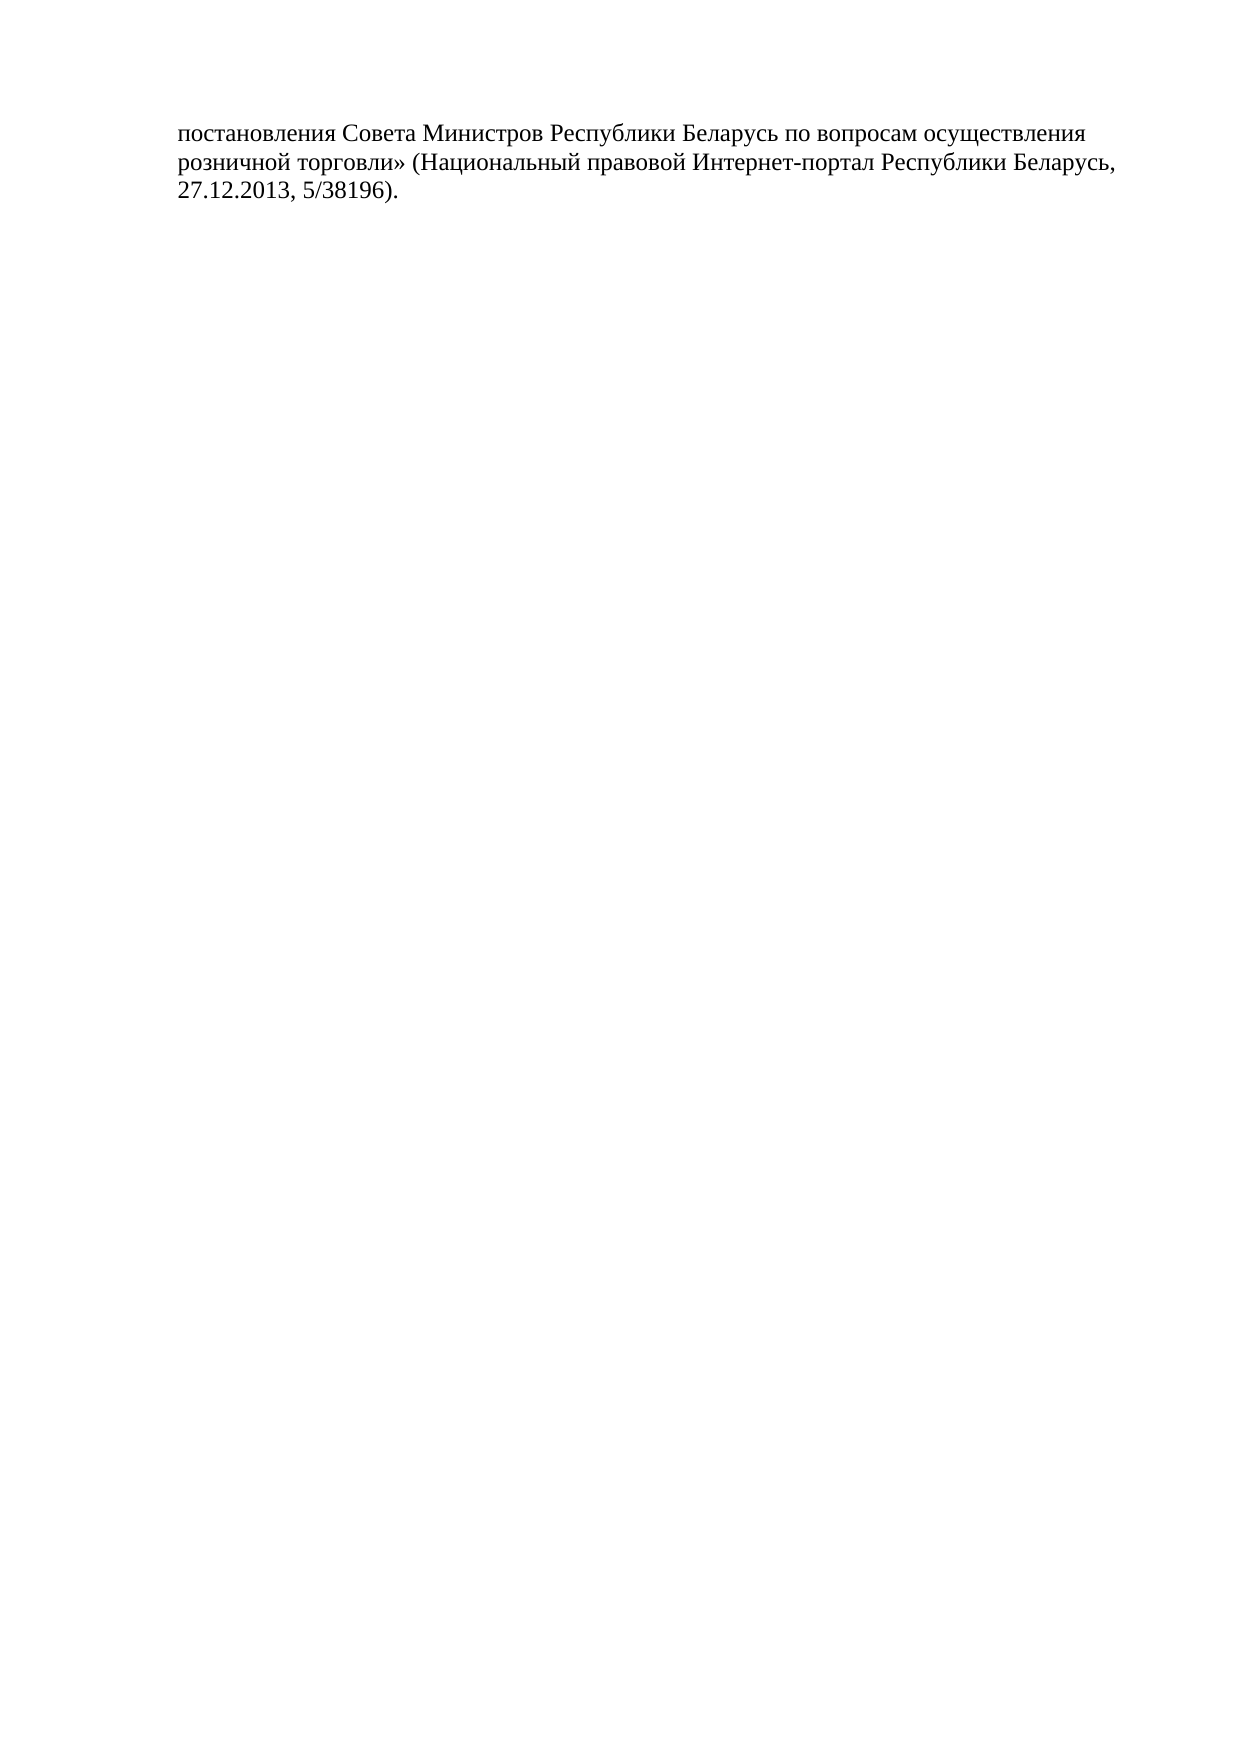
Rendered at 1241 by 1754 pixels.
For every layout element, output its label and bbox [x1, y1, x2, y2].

text [177, 118, 1152, 204]
